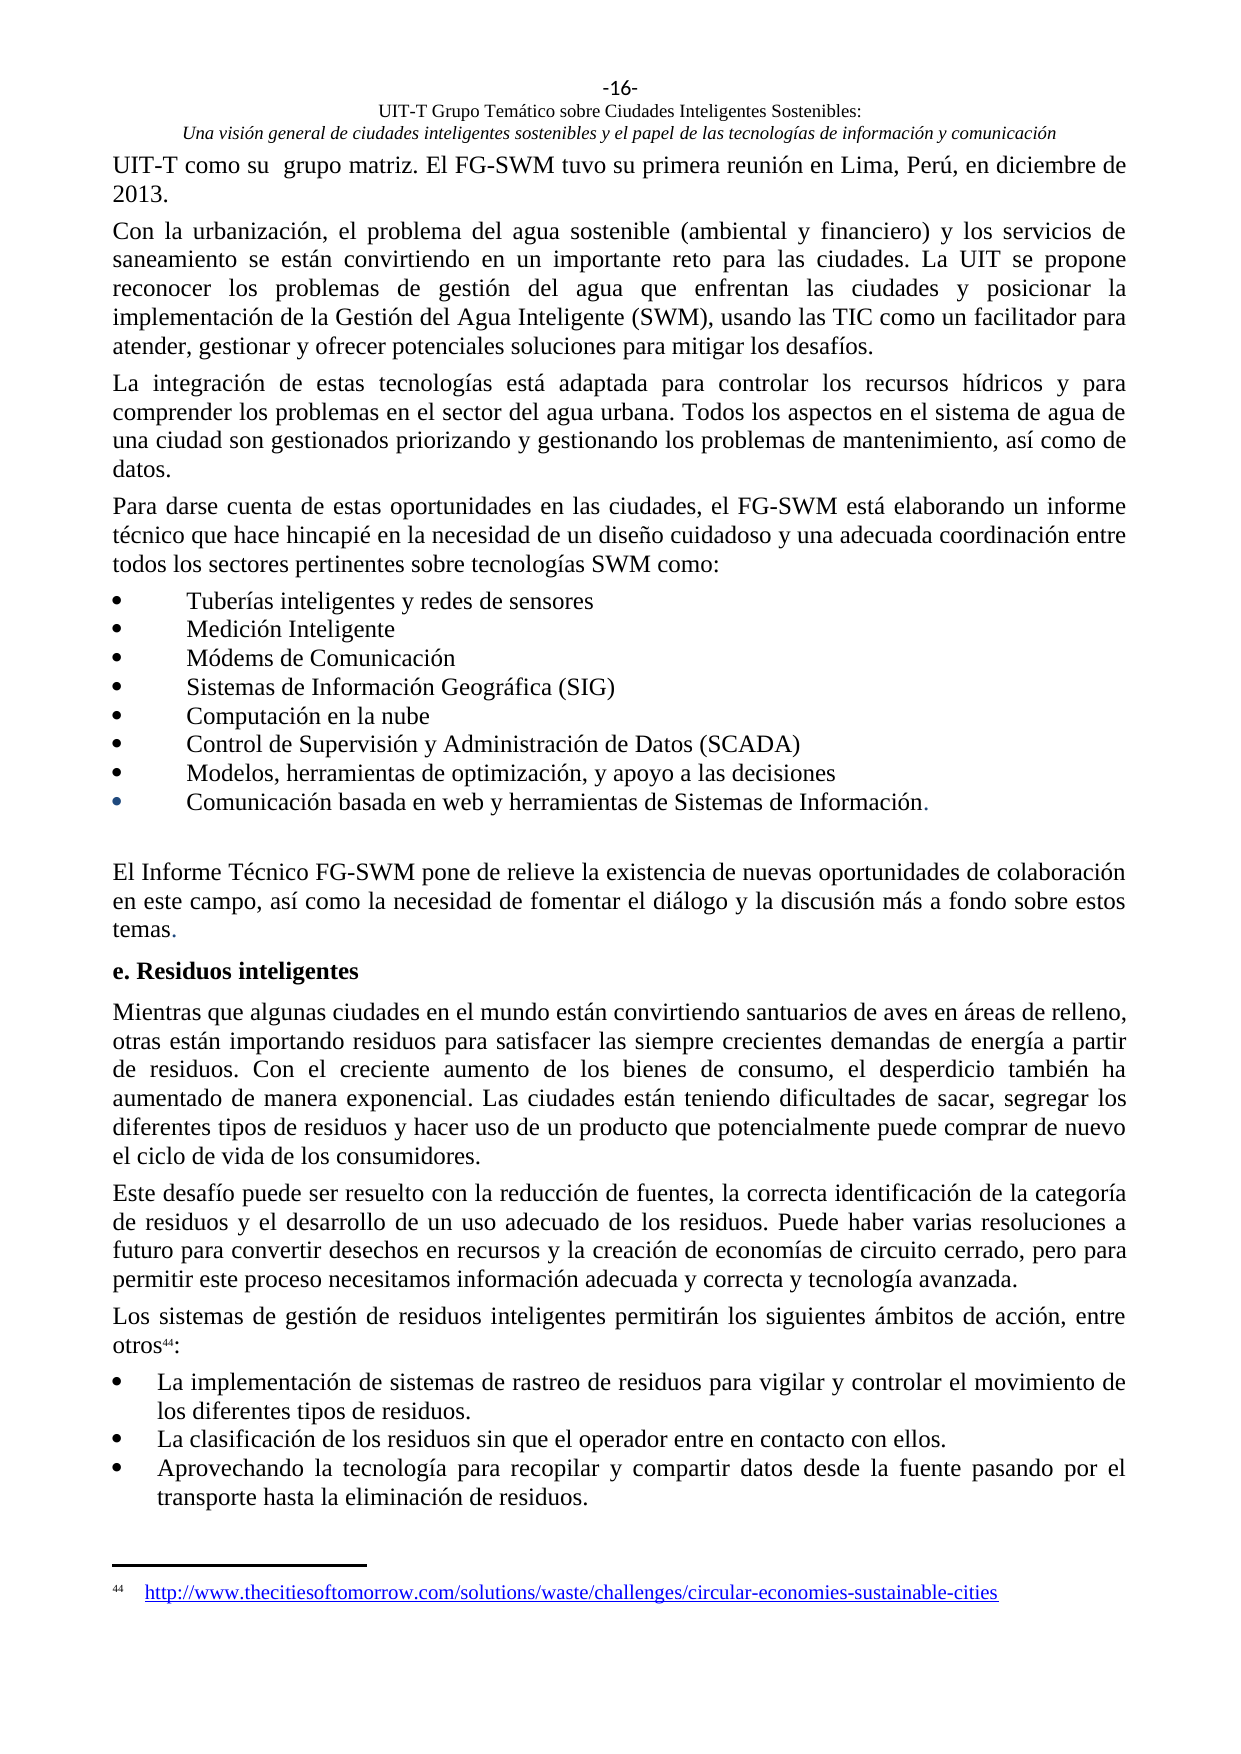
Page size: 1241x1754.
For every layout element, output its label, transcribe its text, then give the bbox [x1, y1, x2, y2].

list Módems de Comunicación [112, 643, 1128, 672]
list Control de Supervisión y Administración de Datos (SCADA) [112, 729, 1128, 758]
list El Informe Técnico FG-SWM pone de relieve la existencia de nuevas oportunidades de colaboración en este campo, así como la necesidad de fomentar el diálogo y la discusión más a fondo sobre estos temas. [112, 857, 1128, 943]
text Con la urbanización, el problema del agua sostenible (ambiental y financiero) y los servicios de saneamiento se están convirtiendo en un importante reto para las ciudades. La UIT se propone reconocer los problemas de gestión del agua que enfrentan las ciudades y posicionar la implementación de la Gestión del Agua Inteligente (SWM), usando las TIC como un facilitador para atender, gestionar y ofrecer potenciales soluciones para mitigar los desafíos. [112, 216, 1128, 359]
text Para darse cuenta de estas oportunidades en las ciudades, el FG-SWM está elaborando un informe técnico que hace hincapié en la necesidad de un diseño cuidadoso y una adecuada coordinación entre todos los sectores pertinentes sobre tecnologías SWM como: [112, 491, 1128, 577]
list Modelos, herramientas de optimización, y apoyo a las decisiones [112, 758, 1128, 787]
list Computación en la nube [112, 701, 1128, 729]
text Mientras que algunas ciudades en el mundo están convirtiendo santuarios de aves en áreas de relleno, otras están importando residuos para satisfacer las siempre crecientes demandas de energía a partir de residuos. Con el creciente aumento de los bienes de consumo, el desperdicio también ha aumentado de manera exponencial. Las ciudades están teniendo dificultades de sacar, segregar los diferentes tipos de residuos y hacer uso de un producto que potencialmente puede comprar de nuevo el ciclo de vida de los consumidores. [112, 997, 1128, 1169]
list Aprovechando la tecnología para recopilar y compartir datos desde la fuente pasando por el transporte hasta la eliminación de residuos. [112, 1453, 1128, 1511]
text Los sistemas de gestión de residuos inteligentes permitirán los siguientes ámbitos de acción, entre otros: [112, 1301, 1128, 1359]
list La clasificación de los residuos sin que el operador entre en contacto con ellos. [112, 1424, 1128, 1453]
text La integración de estas tecnologías está adaptada para controlar los recursos hídricos y para comprender los problemas en el sector del agua urbana. Todos los aspectos en el sistema de agua de una ciudad son gestionados priorizando y gestionando los problemas de mantenimiento, así como de datos. [112, 368, 1128, 483]
text Este desafío puede ser resuelto con la reducción de fuentes, la correcta identificación de la categoría de residuos y el desarrollo de un uso adecuado de los residuos. Puede haber varias resoluciones a futuro para convertir desechos en recursos y la creación de economías de circuito cerrado, pero para permitir este proceso necesitamos información adecuada y correcta y tecnología avanzada. [112, 1178, 1128, 1293]
list Medición Inteligente [112, 614, 1128, 643]
list Sistemas de Información Geográfica (SIG) [112, 672, 1128, 701]
list La implementación de sistemas de rastreo de residuos para vigilar y controlar el movimiento de los diferentes tipos de residuos. [112, 1367, 1128, 1424]
list Comunicación basada en web y herramientas de Sistemas de Información. [112, 787, 1128, 816]
text e. Residuos inteligentes [112, 956, 1128, 984]
list Tuberías inteligentes y redes de sensores [112, 586, 1128, 614]
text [112, 150, 1128, 207]
